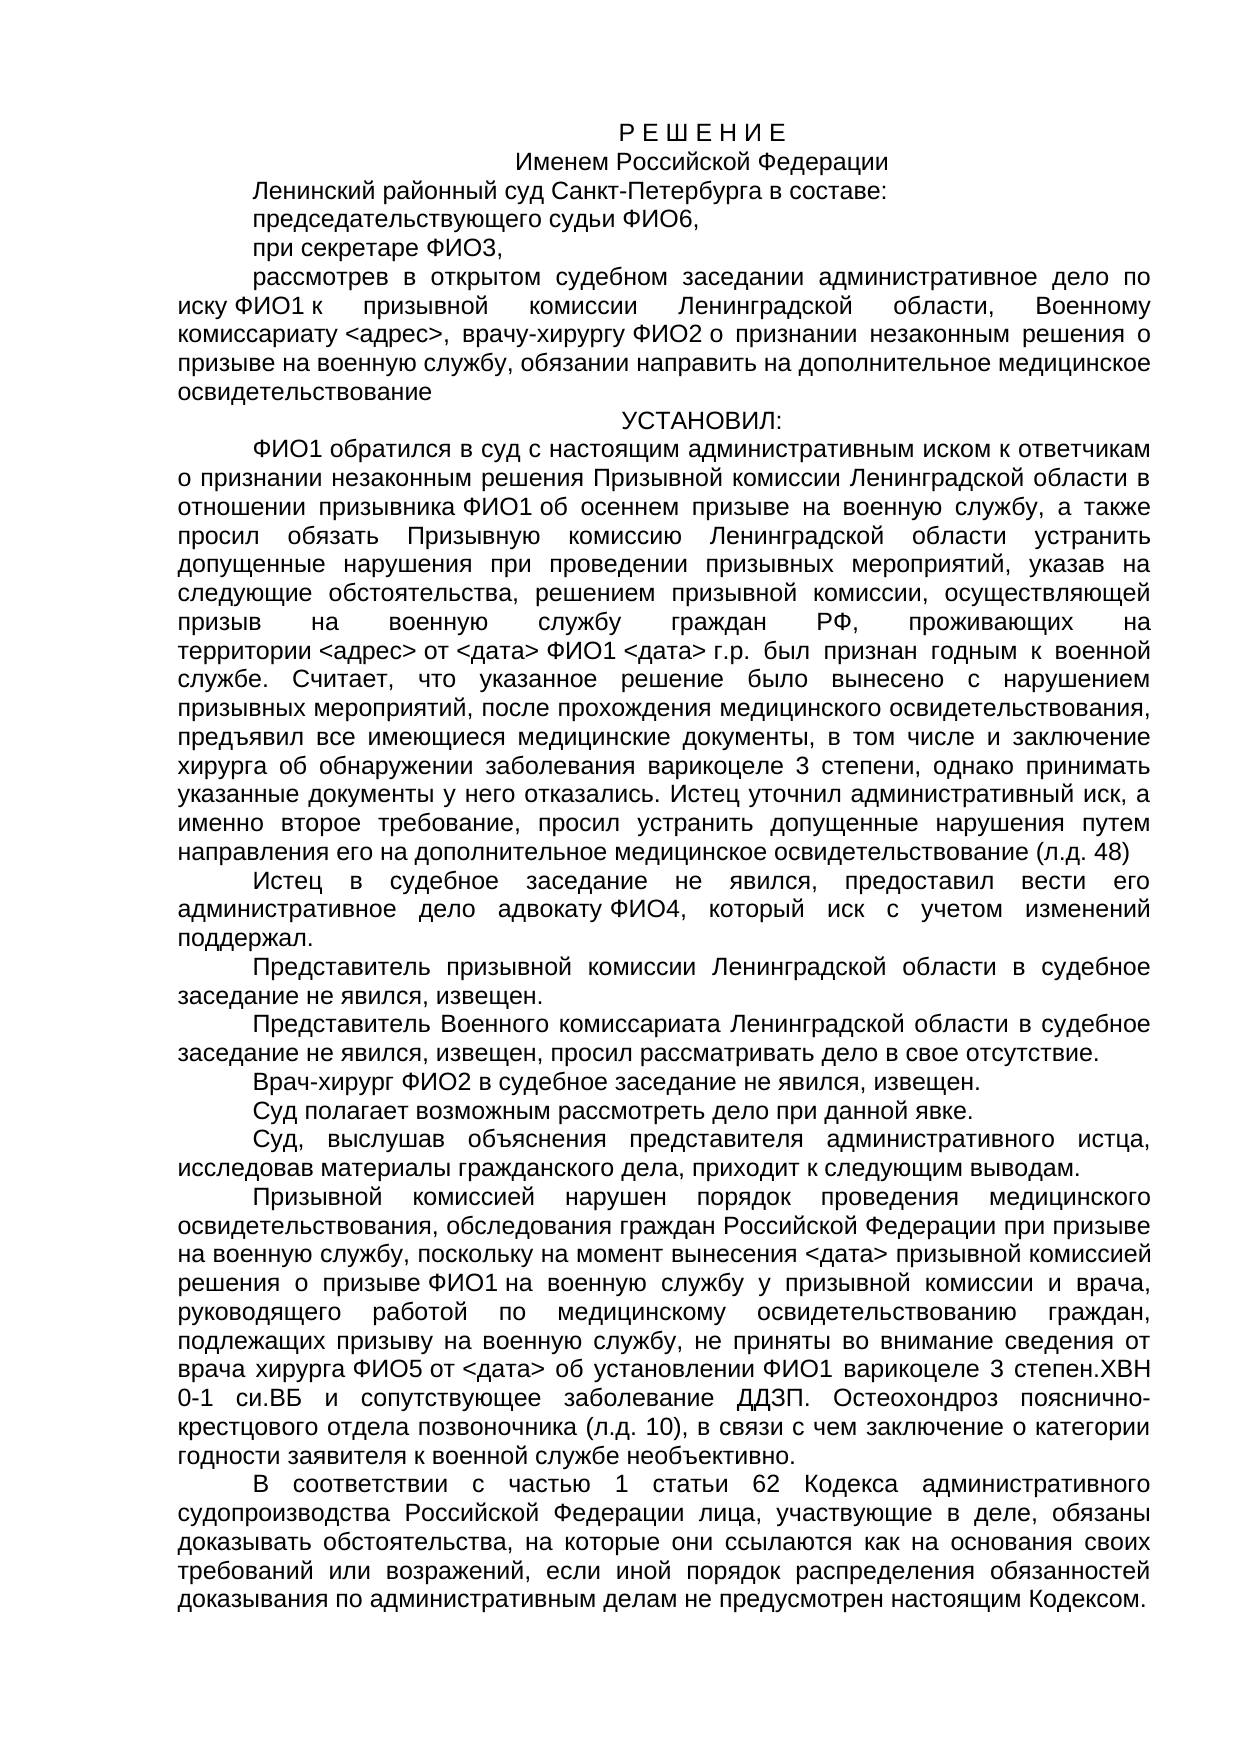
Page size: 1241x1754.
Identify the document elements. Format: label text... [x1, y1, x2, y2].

text при секретаре ФИО3, [177, 233, 1152, 262]
text Р Е Ш Е Н И Е [177, 118, 1152, 147]
text Представитель Военного комиссариата Ленинградской области в судебное заседание не явился, извещен, просил рассматривать дело в свое отсутствие. [177, 1009, 1152, 1067]
text Ленинский районный суд Санкт-Петербурга в составе: [177, 176, 1152, 204]
text Представитель призывной комиссии Ленинградской области в судебное заседание не явился, извещен. [177, 952, 1152, 1009]
text Врач-хирург ФИО2 в судебное заседание не явился, извещен. [177, 1067, 1152, 1096]
text рассмотрев в открытом судебном заседании административное дело по иску ФИО1 к призывной комиссии Ленинградской области, Военному комиссариату <адрес>, врачу-хирургу ФИО2 о признании незаконным решения о призыве на военную службу, обязании направить на дополнительное медицинское освидетельствование [177, 262, 1152, 406]
text ФИО1 обратился в суд с настоящим административным иском к ответчикам о признании незаконным решения Призывной комиссии Ленинградской области в отношении призывника ФИО1 об осеннем призыве на военную службу, а также просил обязать Призывную комиссию Ленинградской области устранить допущенные нарушения при проведении призывных мероприятий, указав на следующие обстоятельства, решением призывной комиссии, осуществляющей призыв на военную службу граждан РФ, проживающих на территории <адрес> от <дата> ФИО1 <дата> г.р. был признан годным к военной службе. Считает, что указанное решение было вынесено с нарушением призывных мероприятий, после прохождения медицинского освидетельствования, предъявил все имеющиеся медицинские документы, в том числе и заключение хирурга об обнаружении заболевания варикоцеле 3 степени, однако принимать указанные документы у него отказались. Истец уточнил административный иск, а именно второе требование, просил устранить допущенные нарушения путем направления его на дополнительное медицинское освидетельствование (л.д. 48) [177, 434, 1152, 866]
text Именем Российской Федерации [177, 147, 1152, 176]
text Суд, выслушав объяснения представителя административного истца, исследовав материалы гражданского дела, приходит к следующим выводам. [177, 1124, 1152, 1182]
text Призывной комиссией нарушен порядок проведения медицинского освидетельствования, обследования граждан Российской Федерации при призыве на военную службу, поскольку на момент вынесения <дата> призывной комиссией решения о призыве ФИО1 на военную службу у призывной комиссии и врача, руководящего работой по медицинскому освидетельствованию граждан, подлежащих призыву на военную службу, не приняты во внимание сведения от врача хирурга ФИО5 от <дата> об установлении ФИО1 варикоцеле 3 степен.ХВН 0-1 си.ВБ и сопутствующее заболевание ДДЗП. Остеохондроз пояснично-крестцового отдела позвоночника (л.д. 10), в связи с чем заключение о категории годности заявителя к военной службе необъективно. [177, 1182, 1152, 1469]
text УСТАНОВИЛ: [177, 406, 1152, 434]
text Суд полагает возможным рассмотреть дело при данной явке. [177, 1096, 1152, 1124]
text Истец в судебное заседание не явился, предоставил вести его административное дело адвокату ФИО4, который иск с учетом изменений поддержал. [177, 866, 1152, 952]
text В соответствии с частью 1 статьи 62 Кодекса административного судопроизводства Российской Федерации лица, участвующие в деле, обязаны доказывать обстоятельства, на которые они ссылаются как на основания своих требований или возражений, если иной порядок распределения обязанностей доказывания по административным делам не предусмотрен настоящим Кодексом. [177, 1469, 1152, 1613]
text председательствующего судьи ФИО6, [177, 204, 1152, 233]
